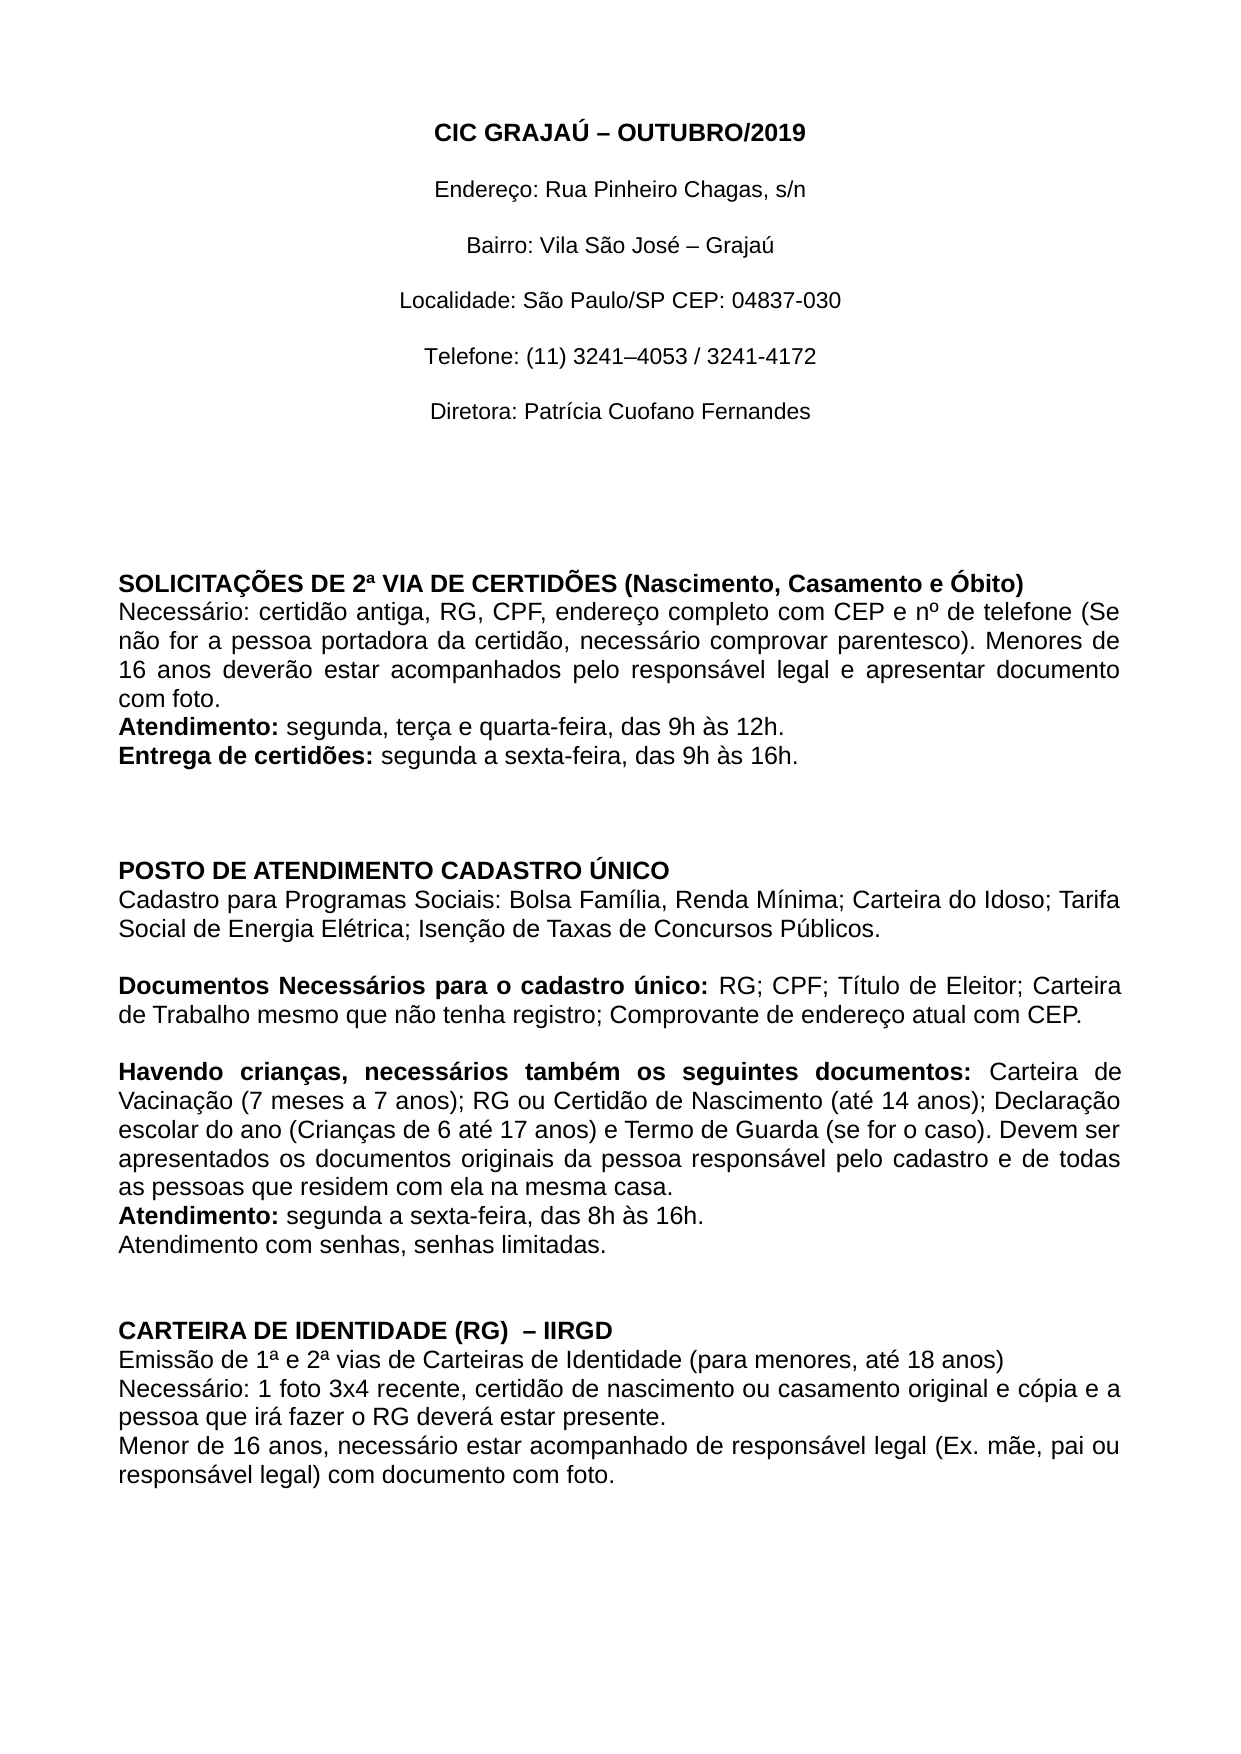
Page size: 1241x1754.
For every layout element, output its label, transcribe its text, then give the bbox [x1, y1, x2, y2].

text Endereço: Rua Pinheiro Chagas, s/n [118, 176, 1122, 202]
text Diretora: Patrícia Cuofano Fernandes [118, 398, 1122, 424]
text Havendo crianças, necessários também os seguintes documentos: Carteira de Vacinação (7 meses a 7 anos); RG ou Certidão de Nascimento (até 14 anos); Declaração escolar do ano (Crianças de 6 até 17 anos) e Termo de Guarda (se for o caso). Devem ser apresentados os documentos originais da pessoa responsável pelo cadastro e de todas as pessoas que residem com ela na mesma casa. [118, 1057, 1122, 1201]
text Telefone: (11) 3241–4053 / 3241-4172 [118, 343, 1122, 369]
list CARTEIRA DE IDENTIDADE (RG) – IIRGD [118, 1316, 1122, 1345]
text Necessário: certidão antiga, RG, CPF, endereço completo com CEP e nº de telefone (Se não for a pessoa portadora da certidão, necessário comprovar parentesco). Menores de 16 anos deverão estar acompanhados pelo responsável legal e apresentar documento com foto. [118, 597, 1122, 712]
text Necessário: 1 foto 3x4 recente, certidão de nascimento ou casamento original e cópia e a pessoa que irá fazer o RG deverá estar presente. [118, 1374, 1122, 1431]
text Bairro: Vila São José – Grajaú [118, 232, 1122, 258]
text Localidade: São Paulo/SP CEP: 04837-030 [118, 287, 1122, 313]
text CIC GRAJAÚ – OUTUBRO/2019 [118, 118, 1122, 147]
text Entrega de certidões: segunda a sexta-feira, das 9h às 16h. [118, 741, 1122, 770]
text Cadastro para Programas Sociais: Bolsa Família, Renda Mínima; Carteira do Idoso; Tarifa Social de Energia Elétrica; Isenção de Taxas de Concursos Públicos. [118, 885, 1122, 942]
text SOLICITAÇÕES DE 2ª VIA DE CERTIDÕES (Nascimento, Casamento e Óbito) [118, 569, 1122, 597]
text Atendimento com senhas, senhas limitadas. [118, 1230, 1122, 1259]
text POSTO DE ATENDIMENTO CADASTRO ÚNICO [118, 856, 1122, 885]
text Atendimento: segunda, terça e quarta-feira, das 9h às 12h. [118, 712, 1122, 741]
text Documentos Necessários para o cadastro único: RG; CPF; Título de Eleitor; Carteira de Trabalho mesmo que não tenha registro; Comprovante de endereço atual com CEP. [118, 971, 1122, 1029]
text Atendimento: segunda a sexta-feira, das 8h às 16h. [118, 1201, 1122, 1230]
text Menor de 16 anos, necessário estar acompanhado de responsável legal (Ex. mãe, pai ou responsável legal) com documento com foto. [118, 1431, 1122, 1489]
text Emissão de 1ª e 2ª vias de Carteiras de Identidade (para menores, até 18 anos) [118, 1345, 1122, 1374]
